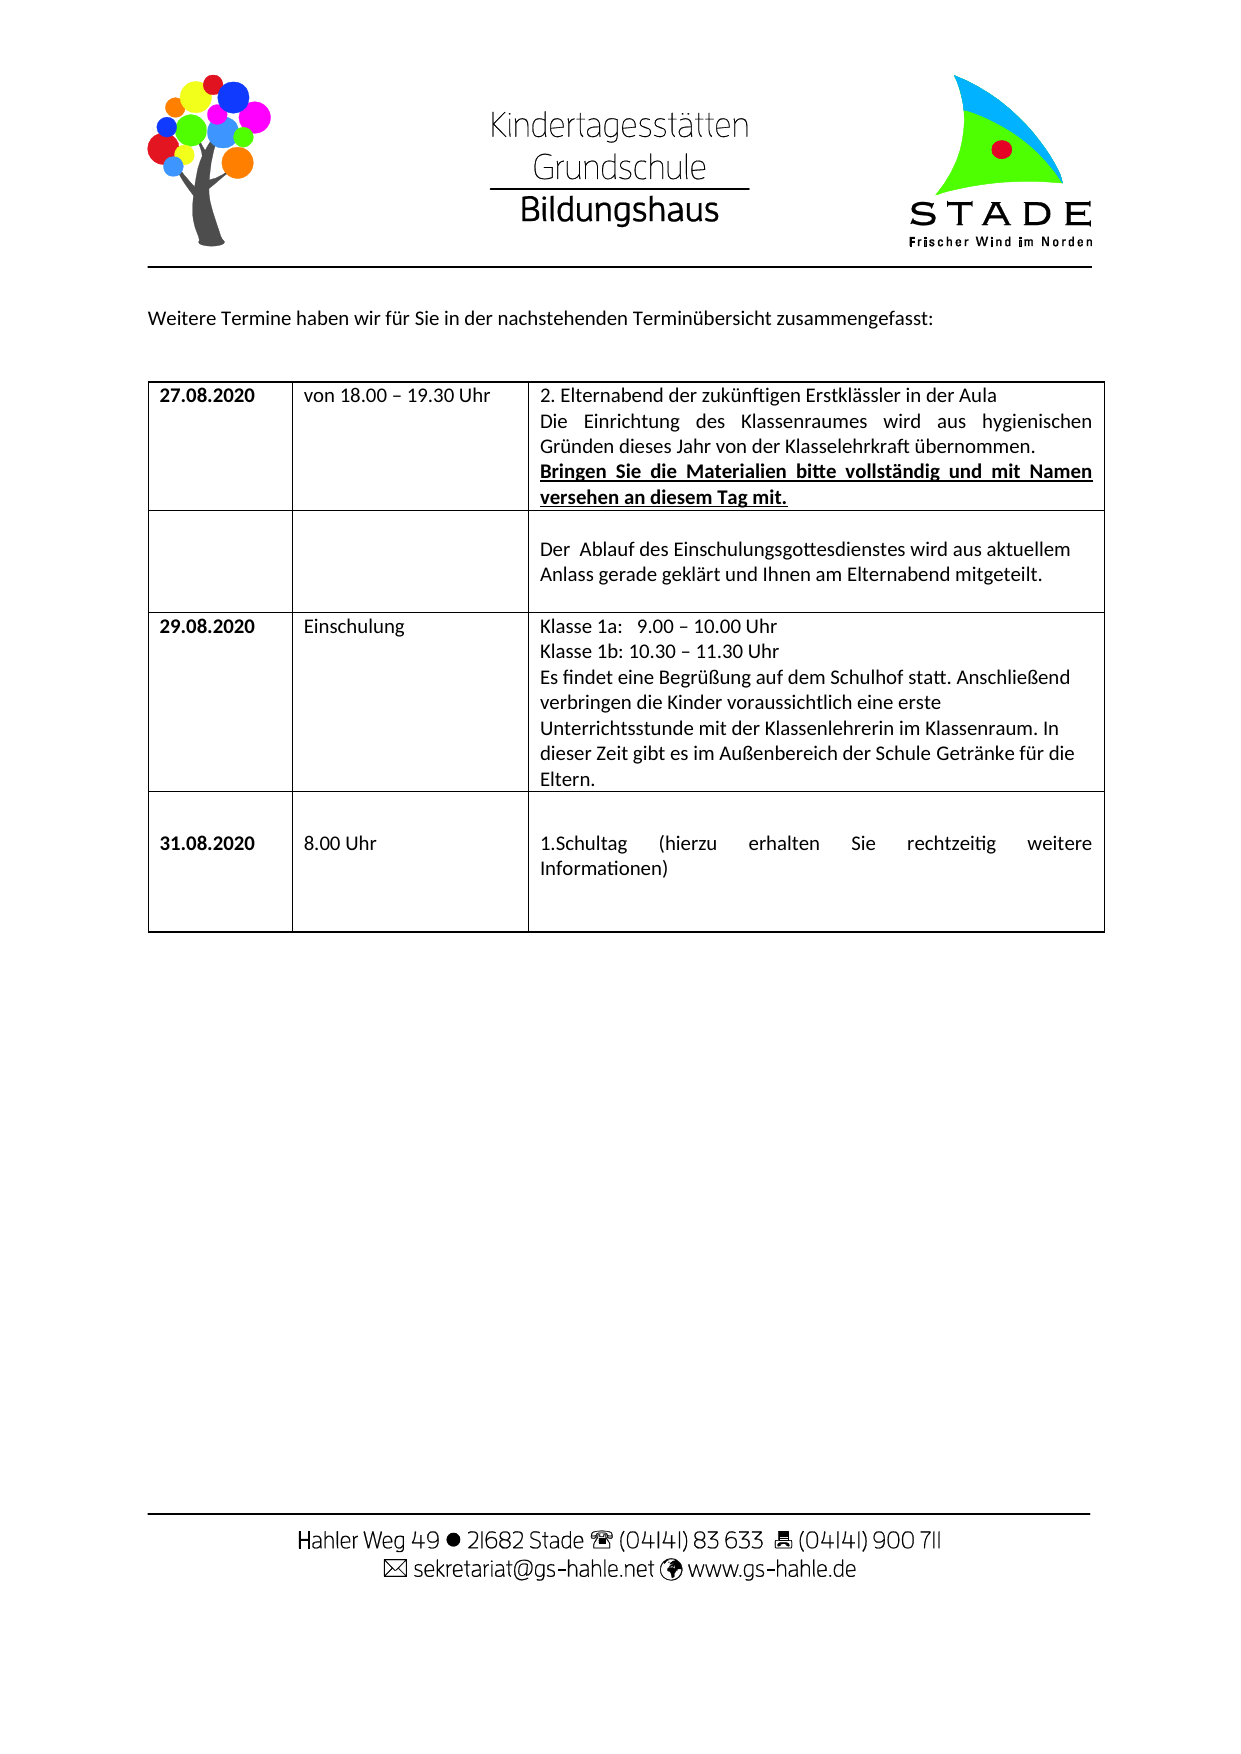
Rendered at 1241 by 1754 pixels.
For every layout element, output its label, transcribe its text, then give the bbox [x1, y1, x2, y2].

table_cell Der Ablauf des Einschulungsgottesdienstes wird aus aktuellem Anlass gerade geklärt und Ihnen am Elternabend mitgeteilt. [529, 511, 1104, 612]
text Weitere Termine haben wir für Sie in der nachstehenden Terminübersicht zusammengefasst: [148, 306, 1093, 331]
table_cell 29.08.2020 [149, 613, 292, 791]
table_header von 18.00 – 19.30 Uhr [293, 383, 528, 509]
table_cell [293, 511, 528, 612]
table_cell [149, 511, 292, 612]
table_header 27.08.2020 [149, 383, 292, 509]
table_cell 31.08.2020 [149, 792, 292, 931]
table_cell 1.Schultag (hierzu erhalten Sie rechtzeitig weitere Informationen) [529, 792, 1104, 931]
table_cell 8.00 Uhr [293, 792, 528, 931]
table_cell Einschulung [293, 613, 528, 791]
table_header 2. Elternabend der zukünftigen Erstklässler in der Aula Die Einrichtung des Klassenraumes wird aus hygienischen Gründen dieses Jahr von der Klasselehrkraft übernommen. Bringen Sie die Materialien bitte vollständig und mit Namen versehen an diesem Tag mit. [529, 383, 1104, 509]
table_cell Klasse 1a: 9.00 – 10.00 Uhr Klasse 1b: 10.30 – 11.30 Uhr Es findet eine Begrüßung auf dem Schulhof statt. Anschließend verbringen die Kinder voraussichtlich eine erste Unterrichtsstunde mit der Klassenlehrerin im Klassenraum. In dieser Zeit gibt es im Außenbereich der Schule Getränke für die Eltern. [529, 613, 1104, 791]
